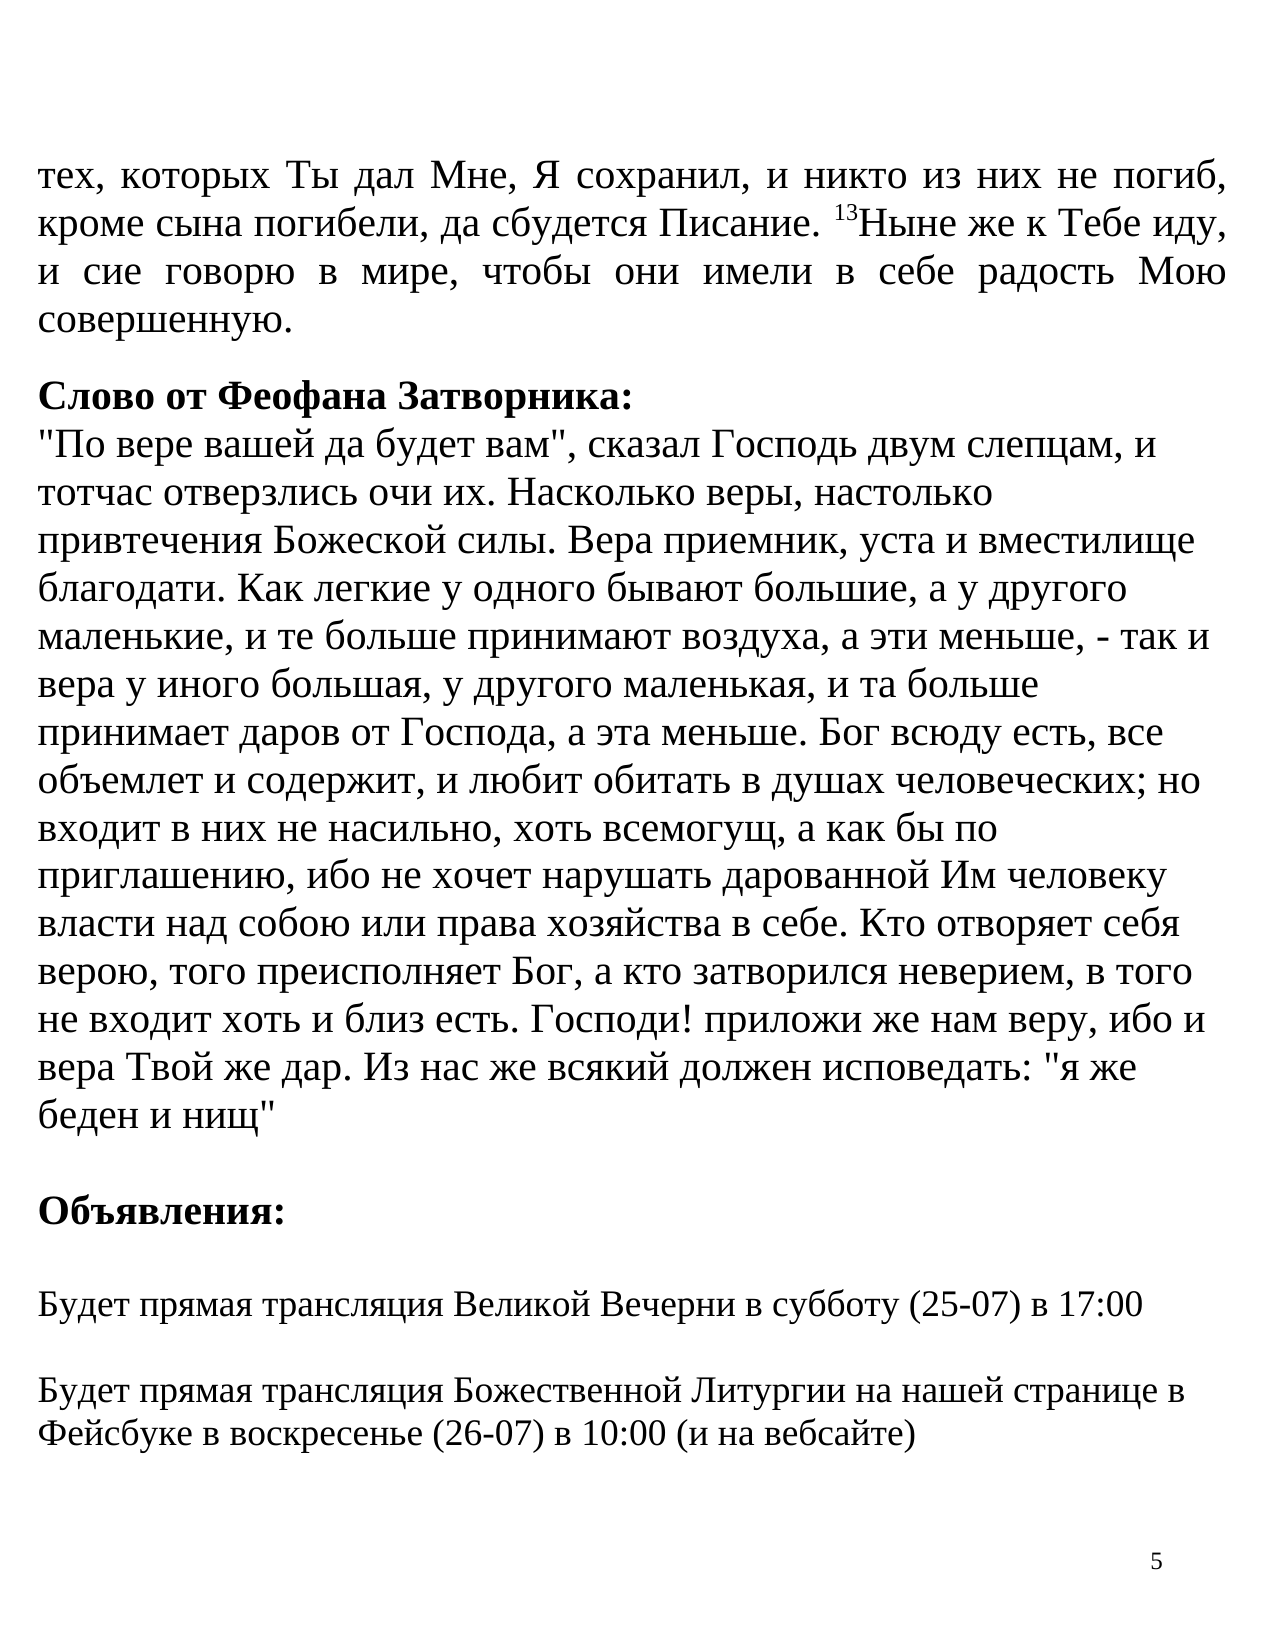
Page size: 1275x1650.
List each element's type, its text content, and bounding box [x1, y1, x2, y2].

text Будет прямая трансляция Божественной Литургии на нашей странице в Фейсбуке в воскресенье (26-07) в 10:00 (и на вебсайте) [37, 1367, 1228, 1454]
text "По вере вашей да будет вам", сказал Господь двум слепцам, и тотчас отверзлись очи их. Насколько веры, настолько привтечения Божеской силы. Вера приемник, уста и вместилище благодати. Как легкие у одного бывают большие, а у другого маленькие, и те больше принимают воздуха, а эти меньше, - так и вера у иного большая, у другого маленькая, и та больше принимает даров от Господа, а эта меньше. Бог всюду есть, все объемлет и содержит, и любит обитать в душах человеческих; но входит в них не насильно, хоть всемогущ, а как бы по приглашению, ибо не хочет нарушать дарованной Им человеку власти над собою или права хозяйства в себе. Кто отворяет себя верою, того преисполняет Бог, а кто затворился неверием, в того не входит хоть и близ есть. Господи! приложи же нам веру, ибо и вера Твой же дар. Из нас же всякий должен исповедать: "я же беден и нищ" [37, 419, 1228, 1137]
text Объявления: [37, 1185, 1228, 1233]
text Слово от Феофана Затворника: [37, 371, 1228, 419]
text Будет прямая трансляция Великой Вечерни в субботу (25-07) в 17:00 [37, 1281, 1228, 1324]
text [37, 150, 1228, 342]
